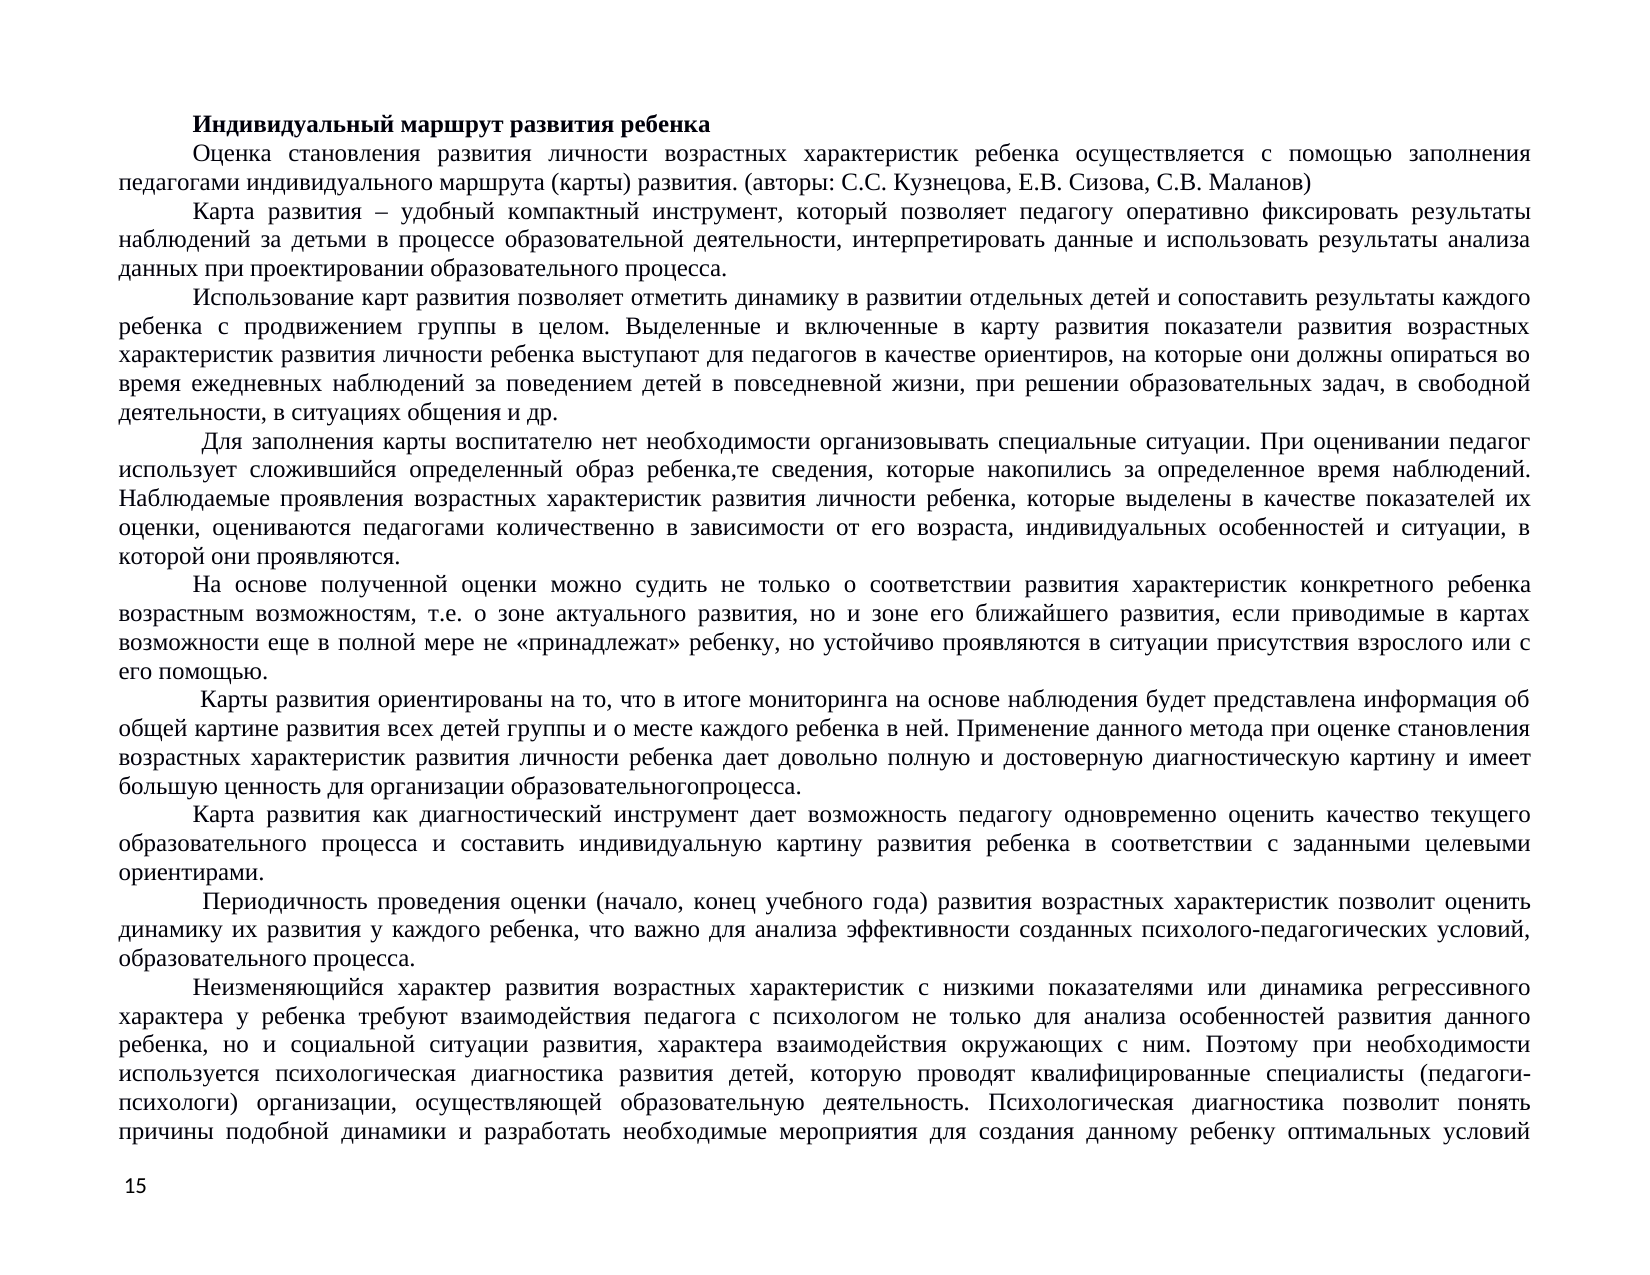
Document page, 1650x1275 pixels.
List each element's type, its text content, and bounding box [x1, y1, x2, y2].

list Карты развития ориентированы на то, что в итоге мониторинга на основе наблюдения будет представлена информация об общей картине развития всех детей группы и о месте каждого ребенка в ней. Применение данного метода при оценке становления возрастных характеристик развития личности ребенка дает довольно полную и достоверную диагностическую картину и имеет большую ценность для организации образовательногопроцесса. [118, 684, 1532, 799]
list Индивидуальный маршрут развития ребенка [118, 109, 1532, 138]
list Для заполнения карты воспитателю нет необходимости организовывать специальные ситуации. При оценивании педагог использует сложившийся определенный образ ребенка,те сведения, которые накопились за определенное время наблюдений. Наблюдаемые проявления возрастных характеристик развития личности ребенка, которые выделены в качестве показателей их оценки, оцениваются педагогами количественно в зависимости от его возраста, индивидуальных особенностей и ситуации, в которой они проявляются. [118, 426, 1532, 569]
list Карта развития как диагностический инструмент дает возможность педагогу одновременно оценить качество текущего образовательного процесса и составить индивидуальную картину развития ребенка в соответствии с заданными целевыми ориентирами. [118, 799, 1532, 886]
picture [118, 1172, 154, 1201]
list Оценка становления развития личности возрастных характеристик ребенка осуществляется с помощью заполнения педагогами индивидуального маршрута (карты) развития. (авторы: С.С. Кузнецова, Е.В. Сизова, С.В. Маланов) [118, 138, 1532, 196]
list Периодичность проведения оценки (начало, конец учебного года) развития возрастных характеристик позволит оценить динамику их развития у каждого ребенка, что важно для анализа эффективности созданных психолого-педагогических условий, образовательного процесса. [118, 886, 1532, 972]
list Использование карт развития позволяет отметить динамику в развитии отдельных детей и сопоставить результаты каждого ребенка с продвижением группы в целом. Выделенные и включенные в карту развития показатели развития возрастных характеристик развития личности ребенка выступают для педагогов в качестве ориентиров, на которые они должны опираться во время ежедневных наблюдений за поведением детей в повседневной жизни, при решении образовательных задач, в свободной деятельности, в ситуациях общения и др. [118, 282, 1532, 426]
list На основе полученной оценки можно судить не только о соответствии развития характеристик конкретного ребенка возрастным возможностям, т.е. о зоне актуального развития, но и зоне его ближайшего развития, если приводимые в картах возможности еще в полной мере не «принадлежат» ребенку, но устойчиво проявляются в ситуации присутствия взрослого или с его помощью. [118, 569, 1532, 684]
list Карта развития – удобный компактный инструмент, который позволяет педагогу оперативно фиксировать результаты наблюдений за детьми в процессе образовательной деятельности, интерпретировать данные и использовать результаты анализа данных при проектировании образовательного процесса. [118, 196, 1532, 282]
